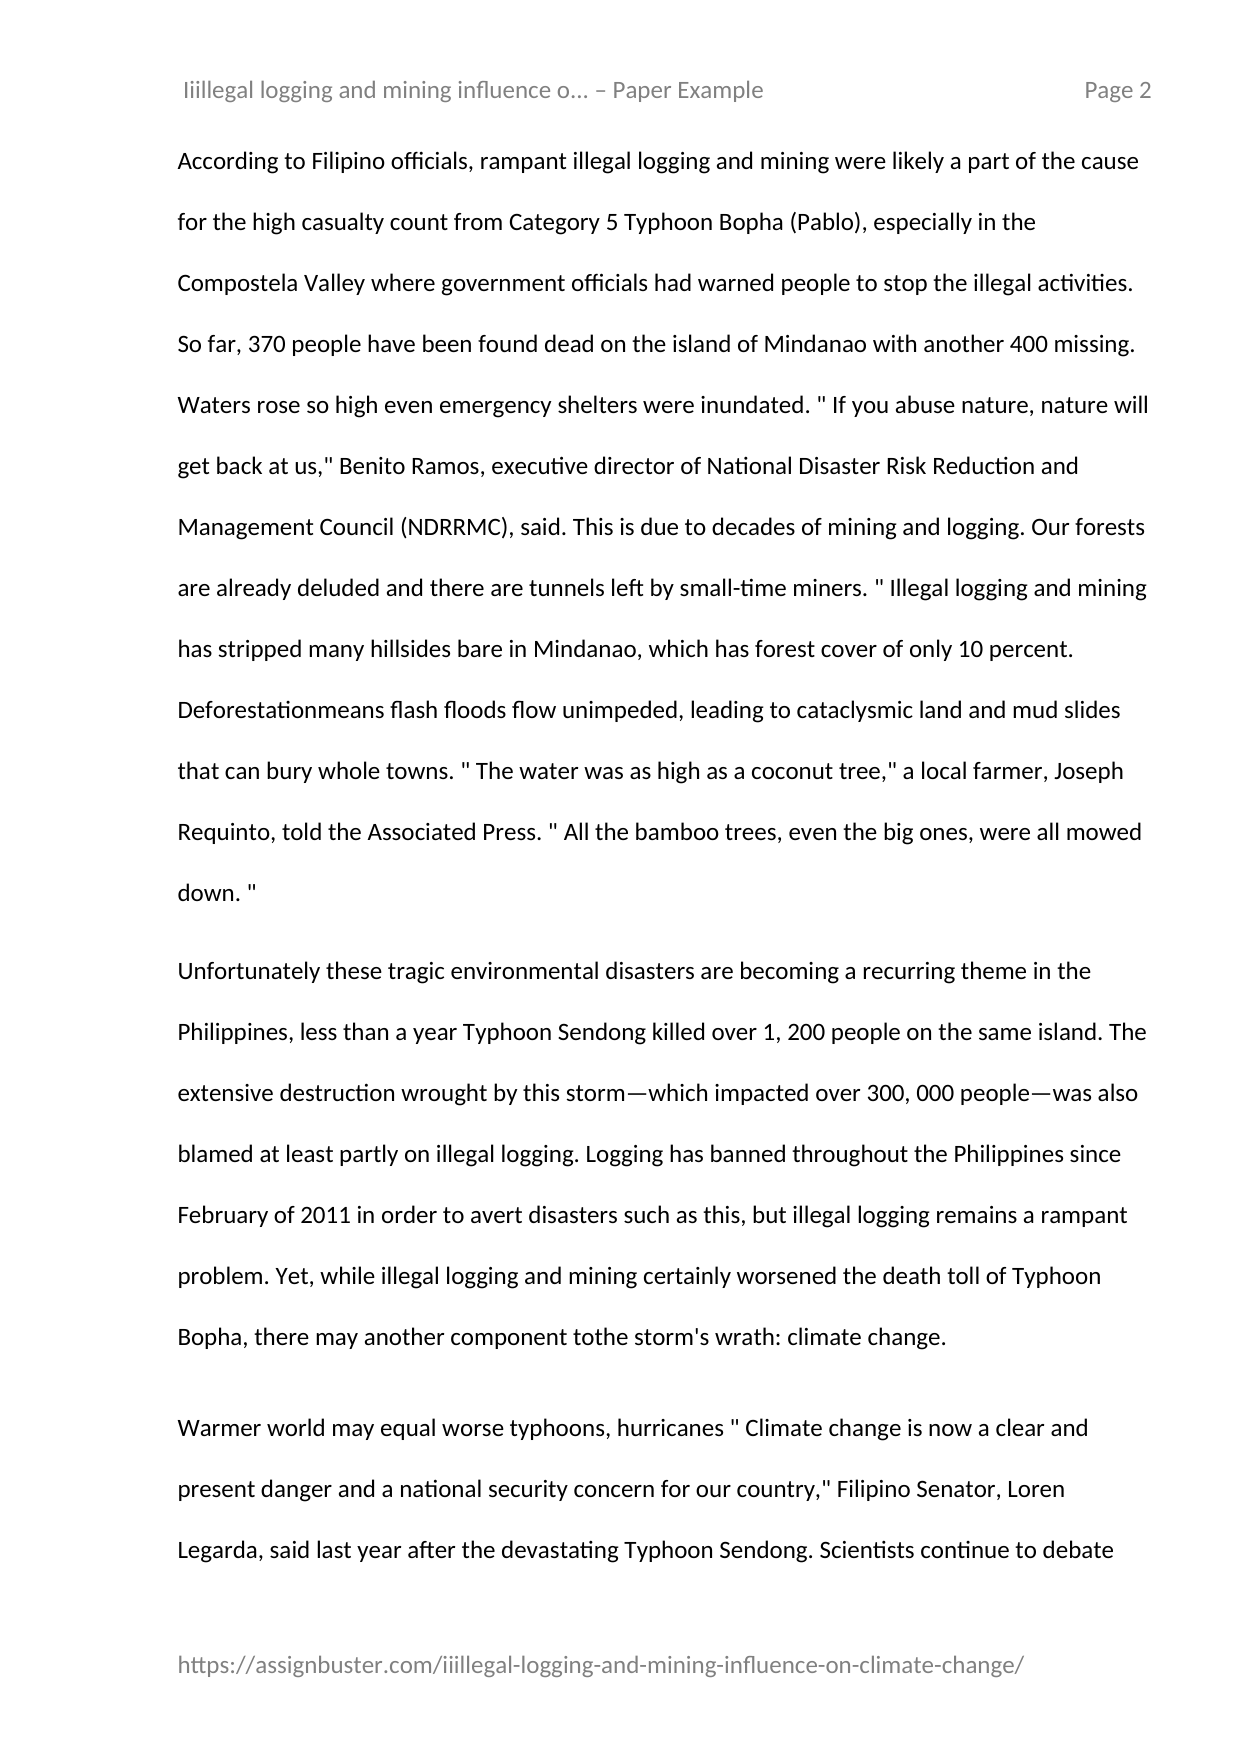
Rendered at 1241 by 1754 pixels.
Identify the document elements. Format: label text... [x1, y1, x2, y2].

text Unfortunately these tragic environmental disasters are becoming a recurring theme in the Philippines, less than a year Typhoon Sendong killed over 1, 200 people on the same island. The extensive destruction wrought by this storm—which impacted over 300, 000 people—was also blamed at least partly on illegal logging. Logging has banned throughout the Philippines since February of 2011 in order to avert disasters such as this, but illegal logging remains a rampant problem. Yet, while illegal logging and mining certainly worsened the death toll of Typhoon Bopha, there may another component tothe storm's wrath: climate change. [177, 955, 1152, 1352]
text According to Filipino officials, rampant illegal logging and mining were likely a part of the cause for the high casualty count from Category 5 Typhoon Bopha (Pablo), especially in the Compostela Valley where government officials had warned people to stop the illegal activities. So far, 370 people have been found dead on the island of Mindanao with another 400 missing. Waters rose so high even emergency shelters were inundated. " If you abuse nature, nature will get back at us," Benito Ramos, executive director of National Disaster Risk Reduction and Management Council (NDRRMC), said. This is due to decades of mining and logging. Our forests are already deluded and there are tunnels left by small-time miners. " Illegal logging and mining has stripped many hillsides bare in Mindanao, which has forest cover of only 10 percent. Deforestationmeans flash floods flow unimpeded, leading to cataclysmic land and mud slides that can bury whole towns. " The water was as high as a coconut tree," a local farmer, Joseph Requinto, told the Associated Press. " All the bamboo trees, even the big ones, were all mowed down. " [177, 145, 1152, 908]
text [177, 1412, 1152, 1564]
